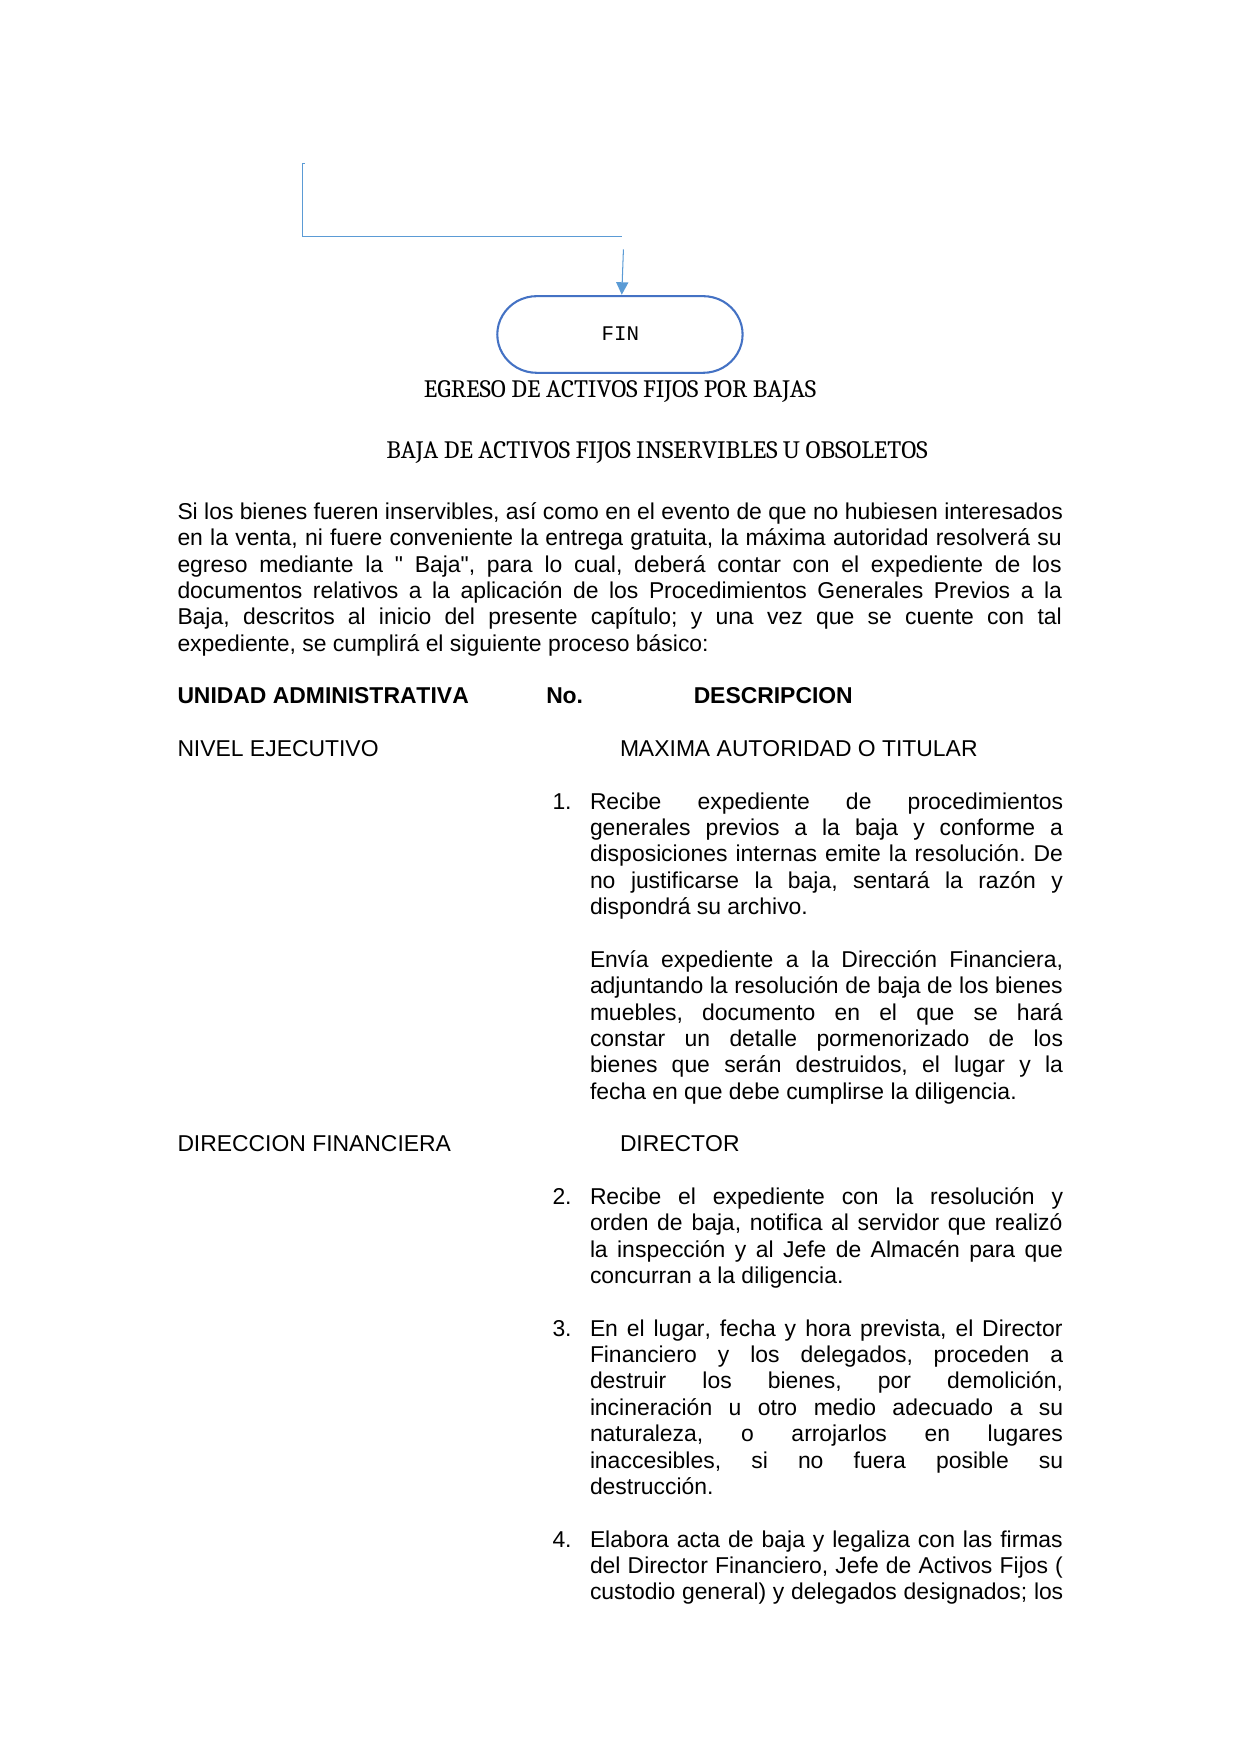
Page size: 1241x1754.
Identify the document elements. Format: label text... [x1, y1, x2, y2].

text DIRECCION FINANCIERA DIRECTOR [177, 1130, 1063, 1157]
text Envía expediente a , adjuntando la resolución de baja de los bienes muebles, documento en el que se hará constar un detalle pormenorizado de los bienes que serán destruidos, el lugar y la fecha en que debe cumplirse la diligencia. [590, 946, 1063, 1104]
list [552, 1526, 1063, 1605]
subtitle EGRESO DE ACTIVOS FIJOS POR BAJAS [177, 375, 1063, 404]
list Recibe el expediente con la resolución y orden de baja, notifica al servidor que realizó la inspección y al Jefe de Almacén para que concurran a la diligencia. [552, 1183, 1063, 1288]
text UNIDAD ADMINISTRATIVA No. DESCRIPCION [177, 682, 1063, 709]
list Recibe expediente de procedimientos generales previos a la baja y conforme a disposiciones internas emite la resolución. De no justificarse la baja, sentará la razón y dispondrá su archivo. [552, 788, 1063, 919]
list En el lugar, fecha y hora prevista, el Director Financiero y los delegados, proceden a destruir los bienes, por demolición, incineración u otro medio adecuado a su naturaleza, o arrojarlos en lugares inaccesibles, si no fuera posible su destrucción. [552, 1315, 1063, 1499]
text NIVEL EJECUTIVO MAXIMA AUTORIDAD O TITULAR [177, 735, 1063, 761]
subtitle BAJA DE ACTIVOS FIJOS INSERVIBLES U OBSOLETOS [177, 436, 1063, 465]
text Si los bienes fueren inservibles, así como en el evento de que no hubiesen interesados en la venta, ni fuere conveniente la entrega gratuita, la máxima autoridad resolverá su egreso mediante la " Baja", para lo cual, deberá contar con el expediente de los documentos relativos a la aplicación de los Procedimientos Generales Previos a , descritos al inicio del presente capítulo; y una vez que se cuente con tal expediente, se cumplirá el siguiente proceso básico: [177, 498, 1063, 656]
